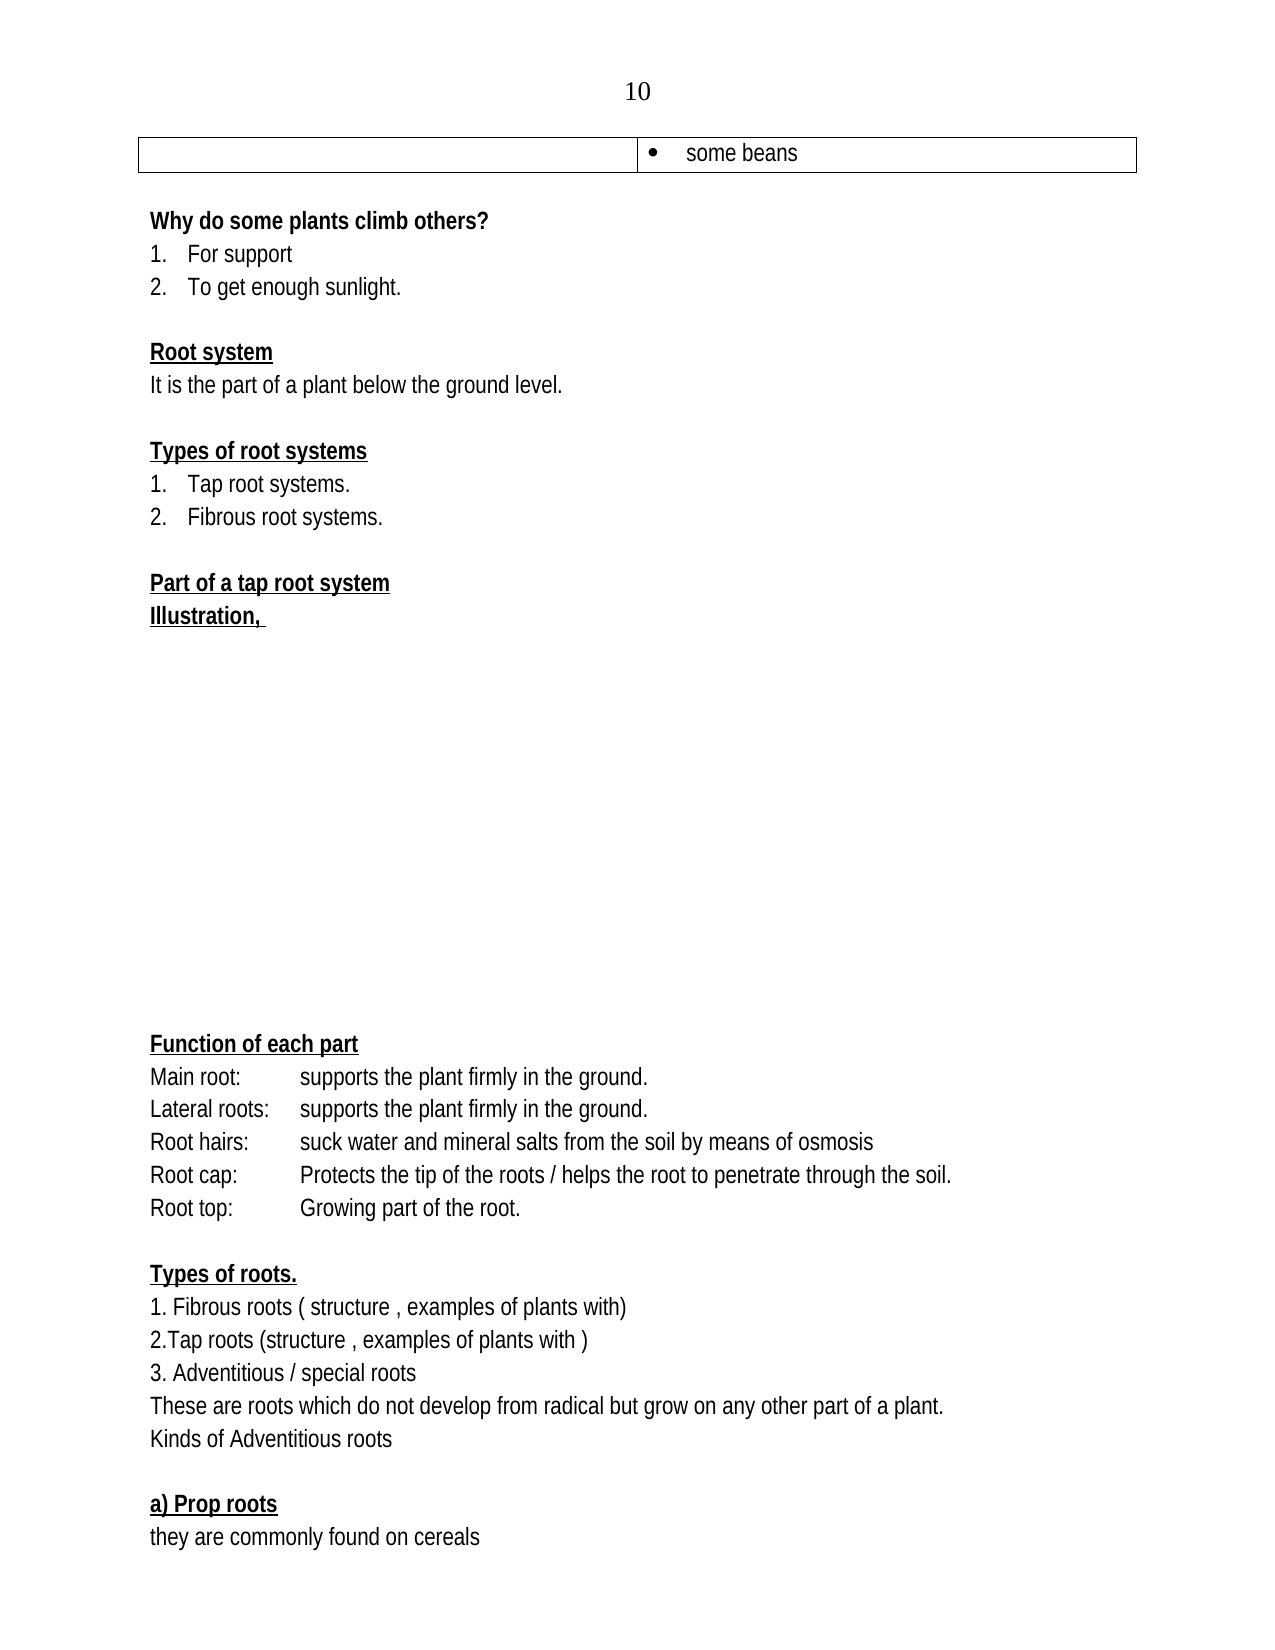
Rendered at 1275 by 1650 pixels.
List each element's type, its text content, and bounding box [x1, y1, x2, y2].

text Lateral roots: supports the plant firmly in the ground. [150, 1094, 1125, 1123]
text Types of root systems [150, 436, 1125, 465]
text they are commonly found on cereals [150, 1522, 1125, 1551]
list For support [150, 239, 1125, 267]
text 1. Fibrous roots ( structure , examples of plants with) [150, 1292, 1125, 1321]
text Part of a tap root system [150, 568, 1125, 596]
text Main root: supports the plant firmly in the ground. [150, 1062, 1125, 1090]
text Root top: Growing part of the root. [150, 1193, 1125, 1222]
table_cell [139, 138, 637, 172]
list To get enough sunlight. [150, 272, 1125, 300]
text Root system [150, 337, 1125, 366]
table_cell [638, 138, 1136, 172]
text Illustration, [150, 601, 1125, 629]
text Function of each part [150, 1029, 1125, 1057]
text 3. Adventitious / special roots [150, 1358, 1125, 1386]
text Why do some plants climb others? [150, 206, 1125, 234]
text These are roots which do not develop from radical but grow on any other part of a plant. [150, 1391, 1125, 1419]
list Fibrous root systems. [150, 502, 1125, 531]
text Root cap: Protects the tip of the roots / helps the root to penetrate through the soil. [150, 1160, 1125, 1189]
text 2.Tap roots (structure , examples of plants with ) [150, 1325, 1125, 1353]
text a) Prop roots [150, 1489, 1125, 1518]
text It is the part of a plant below the ground level. [150, 370, 1125, 399]
text Types of roots. [150, 1259, 1125, 1288]
text Kinds of Adventitious roots [150, 1424, 1125, 1452]
list Tap root systems. [150, 469, 1125, 498]
text Root hairs: suck water and mineral salts from the soil by means of osmosis [150, 1127, 1125, 1156]
